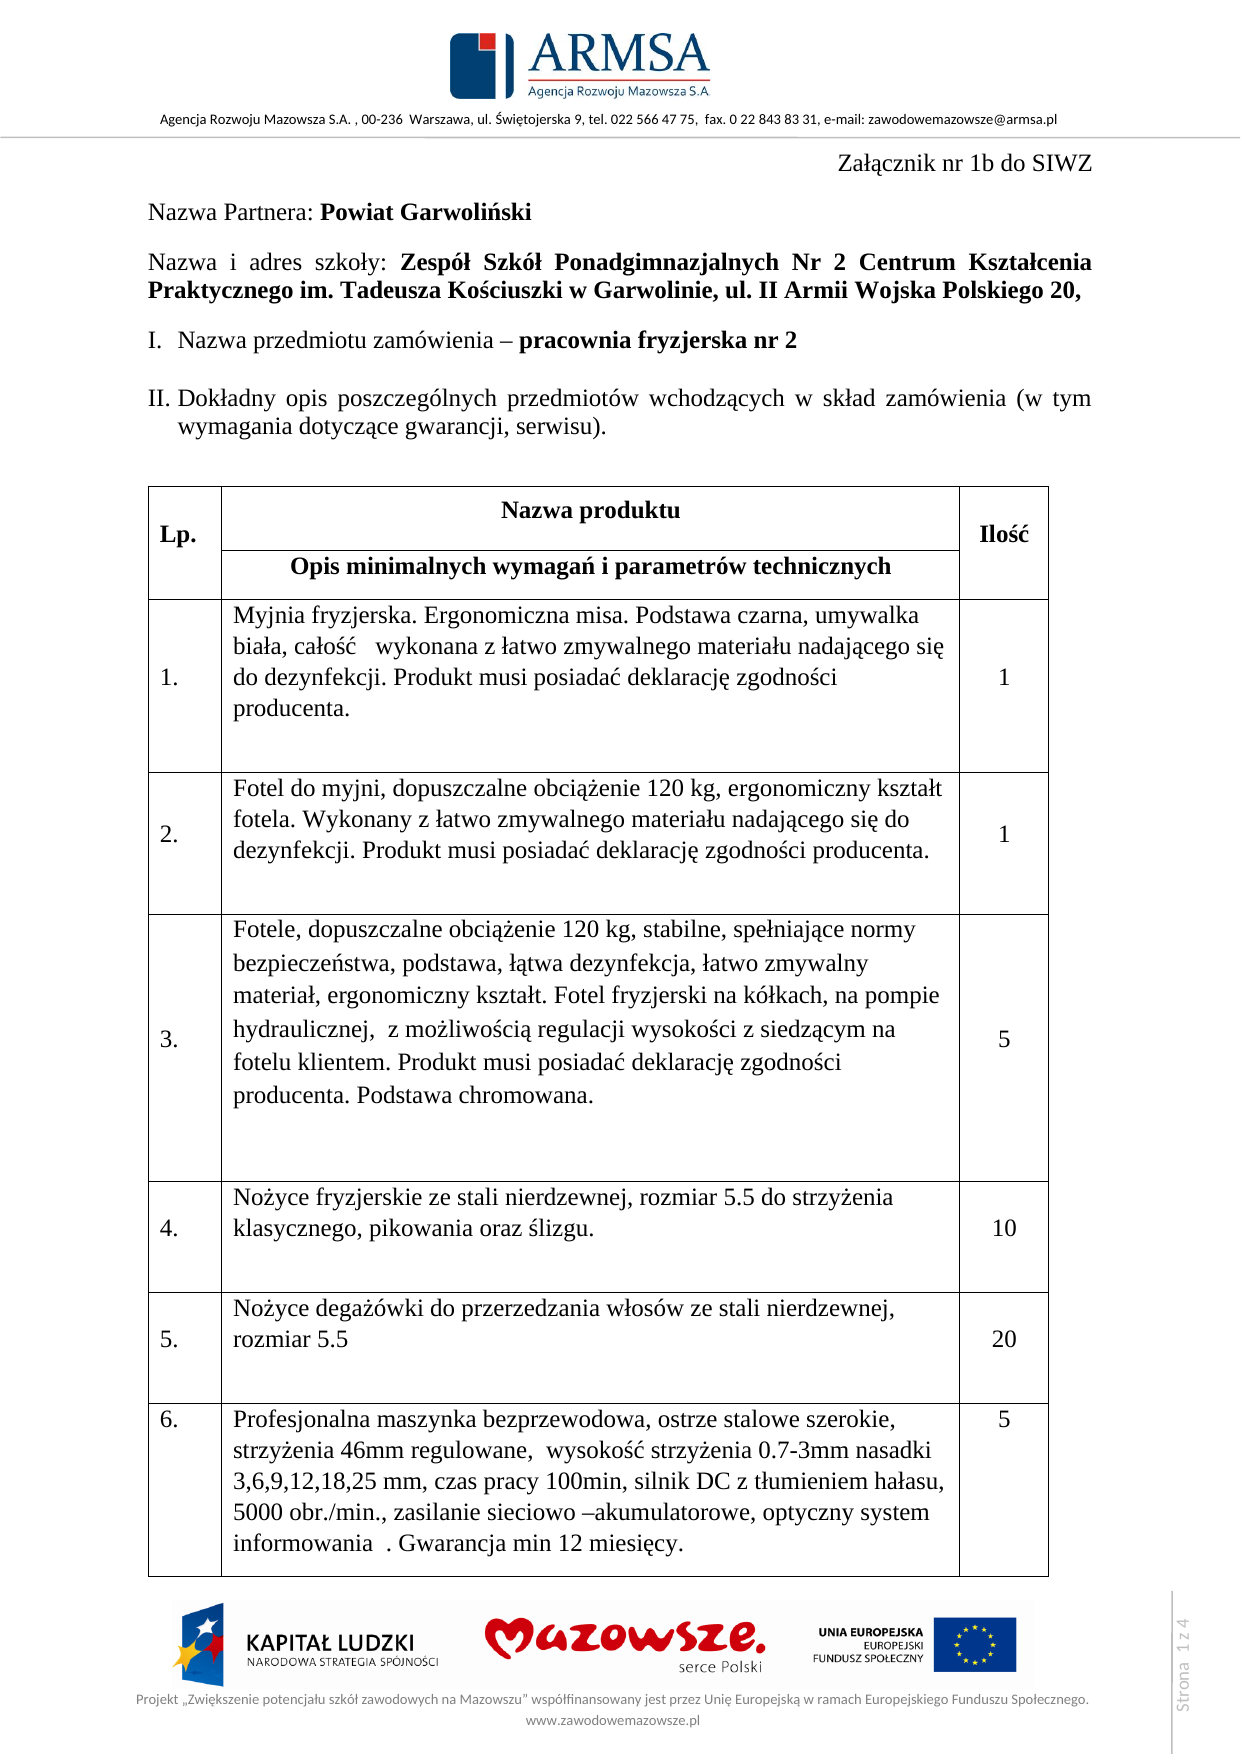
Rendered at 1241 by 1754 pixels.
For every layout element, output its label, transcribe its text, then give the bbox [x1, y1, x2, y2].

table_cell 4. [149, 1182, 221, 1292]
table_cell 1. [149, 600, 221, 772]
table_cell 1 [960, 600, 1048, 772]
table_cell Fotele, dopuszczalne obciążenie 120 kg, stabilne, spełniające normy bezpieczeństwa, podstawa, łątwa dezynfekcja, łatwo zmywalny materiał, ergonomiczny kształt. Fotel fryzjerski na kółkach, na pompie hydraulicznej, z możliwością regulacji wysokości z siedzącym na fotelu klientem. Produkt musi posiadać deklarację zgodności producenta. Podstawa chromowana. [222, 915, 959, 1181]
table_cell 20 [960, 1293, 1048, 1403]
table_header Lp. [149, 487, 221, 599]
table_cell Fotel do myjni, dopuszczalne obciążenie 120 kg, ergonomiczny kształt fotela. Wykonany z łatwo zmywalnego materiału nadającego się do dezynfekcji. Produkt musi posiadać deklarację zgodności producenta. [222, 773, 959, 913]
table_cell Opis minimalnych wymagań i parametrów technicznych [222, 551, 959, 599]
picture [450, 33, 711, 99]
table_cell Myjnia fryzjerska. Ergonomiczna misa. Podstawa czarna, umywalka biała, całość wykonana z łatwo zmywalnego materiału nadającego się do dezynfekcji. Produkt musi posiadać deklarację zgodności producenta. [222, 600, 959, 772]
text Nazwa i adres szkoły: Zespół Szkół Ponadgimnazjalnych Nr 2 Centrum Kształcenia Praktycznego im. Tadeusza Kościuszki w Garwolinie, ul. II Armii Wojska Polskiego 20, [148, 247, 1093, 304]
table_cell 1 [960, 773, 1048, 913]
table_cell 3. [149, 915, 221, 1181]
table_cell 5 [960, 915, 1048, 1181]
text Załącznik nr 1b do SIWZ [148, 148, 1093, 176]
table_cell 10 [960, 1182, 1048, 1292]
table_cell Nożyce degażówki do przerzedzania włosów ze stali nierdzewnej, rozmiar 5.5 [222, 1293, 959, 1403]
table_header Ilość [960, 487, 1048, 599]
table_header Nazwa produktu [222, 487, 959, 550]
table_cell 2. [149, 773, 221, 913]
list Nazwa przedmiotu zamówienia – pracownia fryzjerska nr 2 [148, 325, 1093, 354]
list Dokładny opis poszczególnych przedmiotów wchodzących w skład zamówienia (w tym wymagania dotyczące gwarancji, serwisu). [148, 383, 1093, 440]
picture [171, 1600, 1034, 1689]
table_cell 6. [149, 1404, 221, 1576]
table_cell 5 [960, 1404, 1048, 1576]
table_cell 5. [149, 1293, 221, 1403]
table_cell Nożyce fryzjerskie ze stali nierdzewnej, rozmiar 5.5 do strzyżenia klasycznego, pikowania oraz ślizgu. [222, 1182, 959, 1292]
text Nazwa Partnera: Powiat Garwoliński [148, 197, 1093, 226]
